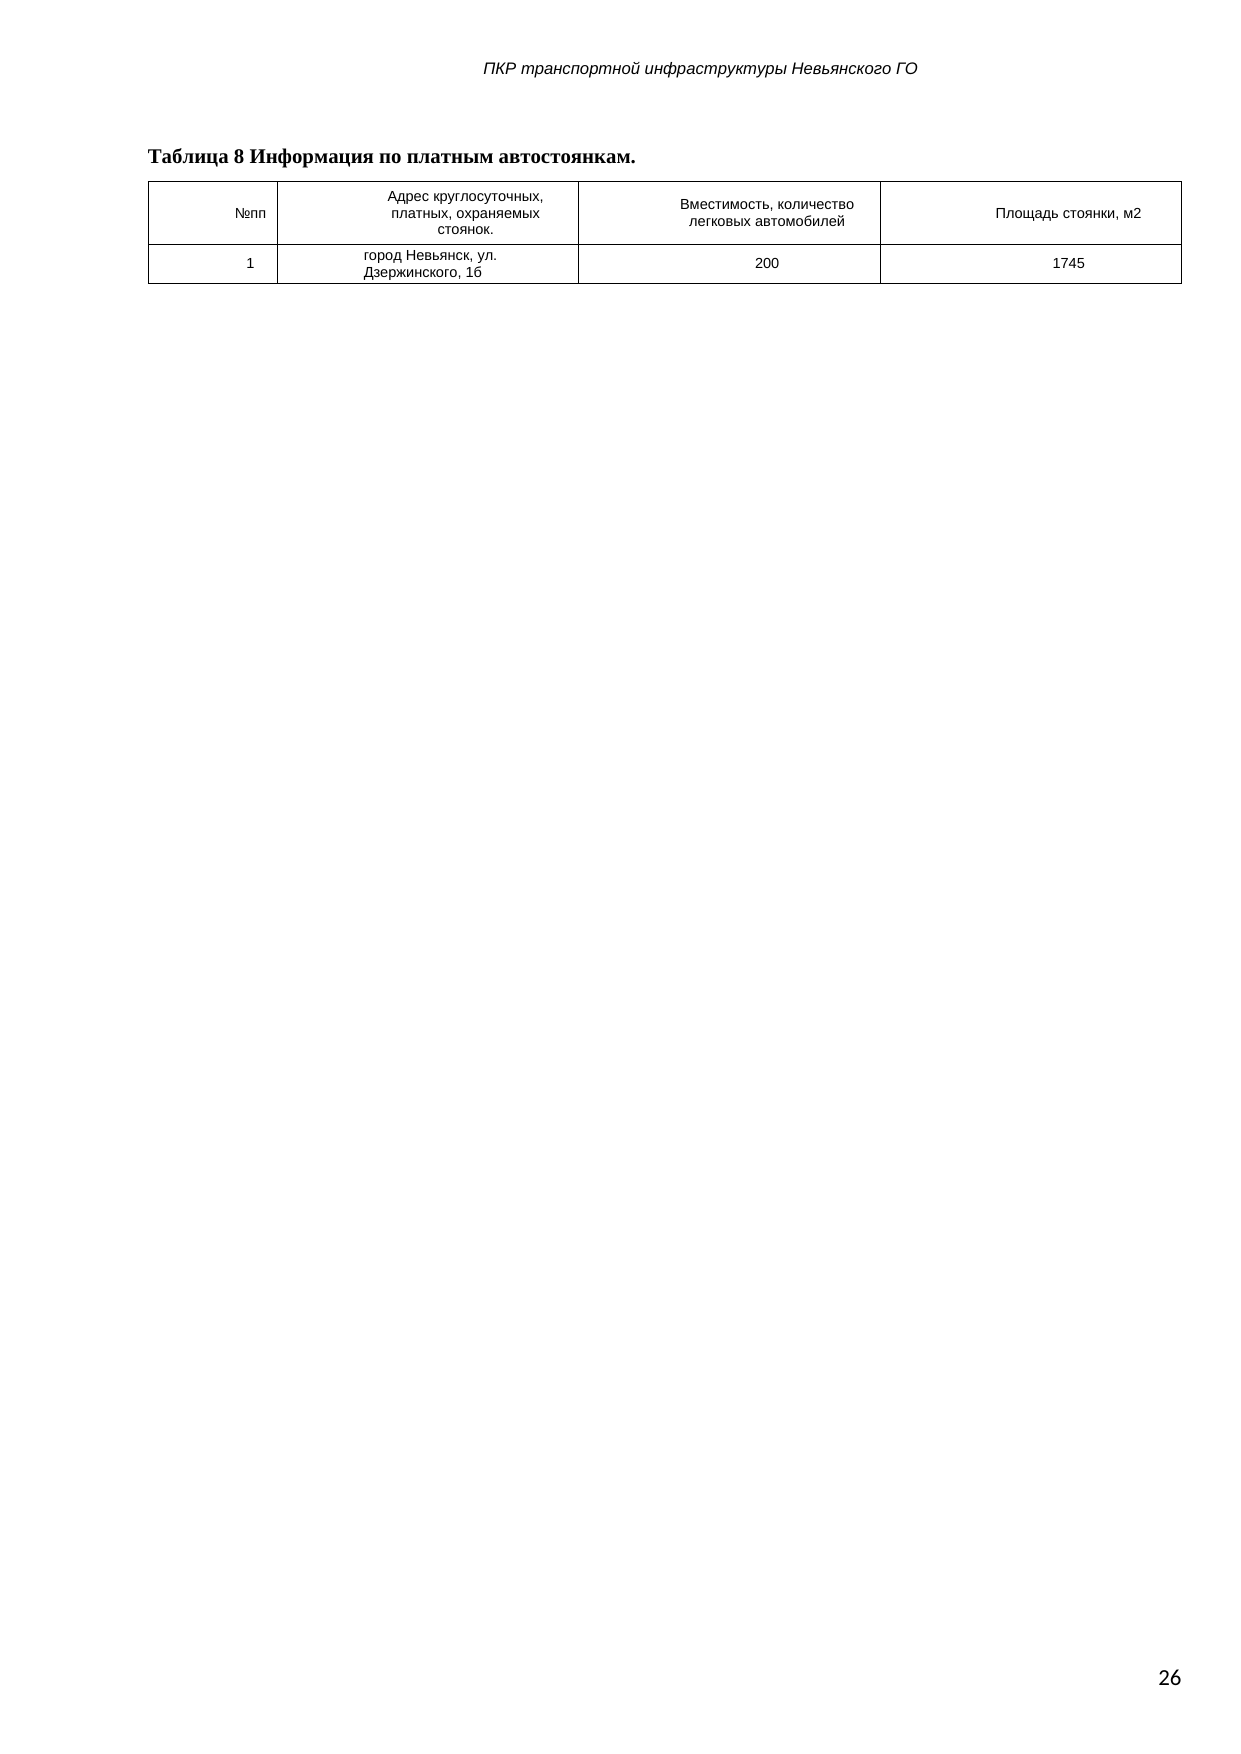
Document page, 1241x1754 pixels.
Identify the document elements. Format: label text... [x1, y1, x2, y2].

table_header №пп [149, 182, 277, 243]
table_cell 1745 [881, 245, 1181, 283]
table_header Вместимость, количество легковых автомобилей [579, 182, 880, 243]
table_cell 1 [149, 245, 277, 283]
text Таблица Информация по платным автостоянкам. [148, 144, 1181, 168]
table_cell город Невьянск, ул. Дзержинского, 1б [278, 245, 578, 283]
table_header Адрес круглосуточных, платных, охраняемых стоянок. [278, 182, 578, 243]
table_cell 200 [579, 245, 880, 283]
table_header Площадь стоянки, м2 [881, 182, 1181, 243]
